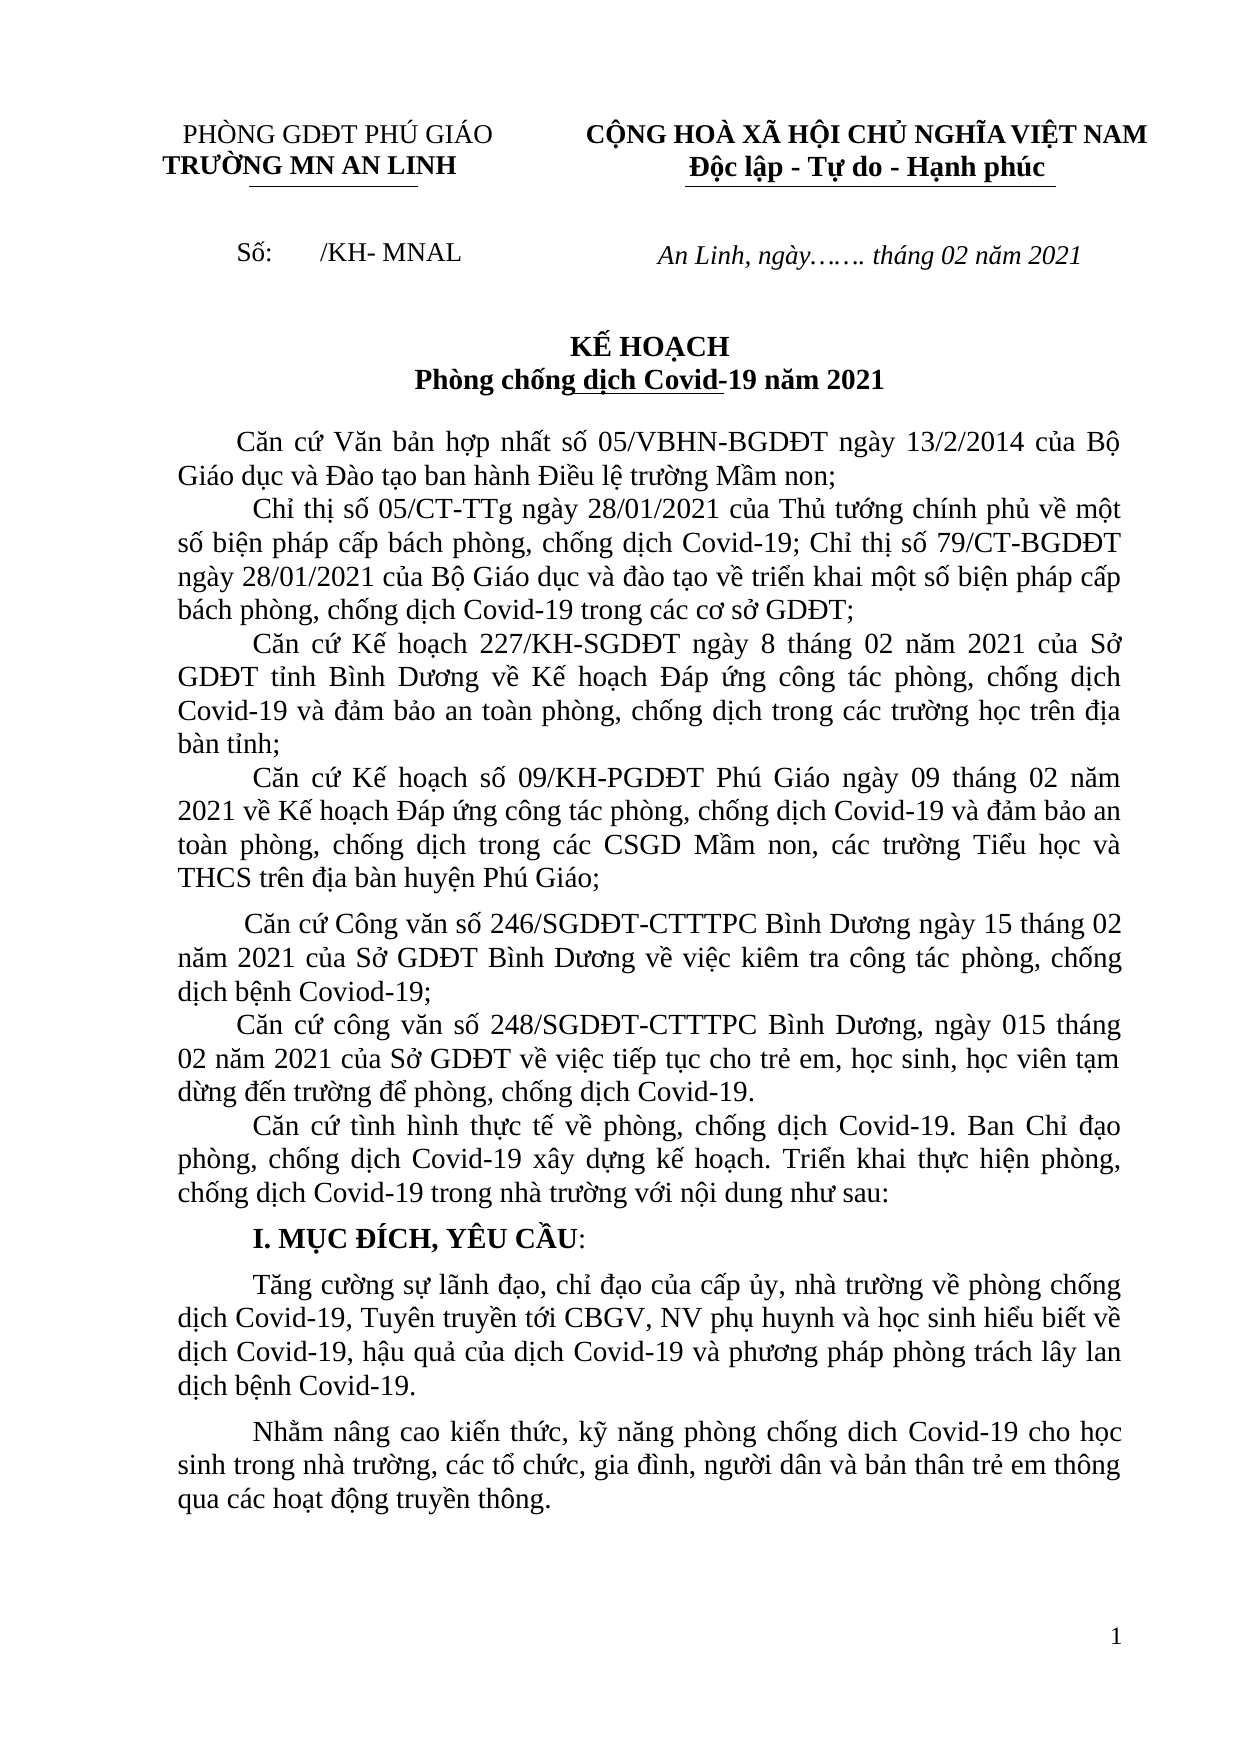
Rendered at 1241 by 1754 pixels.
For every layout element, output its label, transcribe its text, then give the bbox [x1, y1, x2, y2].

table_header CỘNG HOÀ XÃ HỘI CHỦ NGHĨA VIỆT NAM Độc lập - Tự do - Hạnh phúc An Linh, ngày……. tháng 02 năm 2021 [572, 118, 1162, 270]
text Căn cứ Kế hoạch số 09/KH-PGDĐT Phú Giáo ngày 09 tháng 02 năm 2021 về Kế hoạch Đáp ứng công tác phòng, chống dịch Covid-19 và đảm bảo an toàn phòng, chống dịch trong các CSGD Mầm non, các trường Tiểu học và THCS trên địa bàn huyện Phú Giáo; [177, 760, 1122, 894]
text Tăng cường sự lãnh đạo, chỉ đạo của cấp ủy, nhà trường về phòng chống dịch Covid-19, Tuyên truyền tới CBGV, NV phụ huynh và học sinh hiểu biết về dịch Covid-19, hậu quả của dịch Covid-19 và phương pháp phòng trách lây lan dịch bệnh Covid-19. [177, 1267, 1122, 1401]
table_header PHÒNG GDĐT PHÚ GIÁO TRƯỜNG MN AN LINH Số: /KH- MNAL [143, 118, 572, 270]
text KẾ HOẠCH [177, 329, 1122, 362]
text Căn cứ Kế hoạch 227/KH-SGDĐT ngày 8 tháng 02 năm 2021 của Sở GDĐT tỉnh Bình Dương về Kế hoạch Đáp ứng công tác phòng, chống dịch Covid-19 và đảm bảo an toàn phòng, chống dịch trong các trường học trên địa bàn tỉnh; [177, 626, 1122, 760]
text Chỉ thị số 05/CT-TTg ngày 28/01/2021 của Thủ tướng chính phủ về một số biện pháp cấp bách phòng, chống dịch Covid-19; Chỉ thị số 79/CT-BGDĐT ngày 28/01/2021 của Bộ Giáo dục và đào tạo về triển khai một số biện pháp cấp bách phòng, chống dịch Covid-19 trong các cơ sở GDĐT; [177, 492, 1122, 626]
text Căn cứ Công văn số 246/SGDĐT-CTTTPC Bình Dương ngày 15 tháng 02 năm 2021 của Sở GDĐT Bình Dương về việc kiêm tra công tác phòng, chống dịch bệnh Coviod-19; [177, 907, 1122, 1007]
text Căn cứ tình hình thực tế về phòng, chống dịch Covid-19. Ban Chỉ đạo phòng, chống dịch Covid-19 xây dựng kế hoạch. Triển khai thực hiện phòng, chống dịch Covid-19 trong nhà trường với nội dung như sau: [177, 1108, 1122, 1208]
text I. MỤC ĐÍCH, YÊU CẦU: [177, 1221, 1122, 1254]
text Căn cứ Văn bản hợp nhất số 05/VBHN-BGDĐT ngày 13/2/2014 của Bộ Giáo dục và Đào tạo ban hành Điều lệ trường Mầm non; [177, 424, 1122, 492]
text Phòng chống dịch Covid-19 năm 2021 [177, 362, 1122, 396]
text Nhằm nâng cao kiến thức, kỹ năng phòng chống dich Covid-19 cho học sinh trong nhà trường, các tổ chức, gia đình, người dân và bản thân trẻ em thông qua các hoạt động truyền thông. [177, 1414, 1122, 1514]
text Căn cứ công văn số 248/SGDĐT-CTTTPC Bình Dương, ngày 015 tháng 02 năm 2021 của Sở GDĐT về việc tiếp tục cho trẻ em, học sinh, học viên tạm dừng đến trường để phòng, chống dịch Covid-19. [177, 1007, 1122, 1108]
